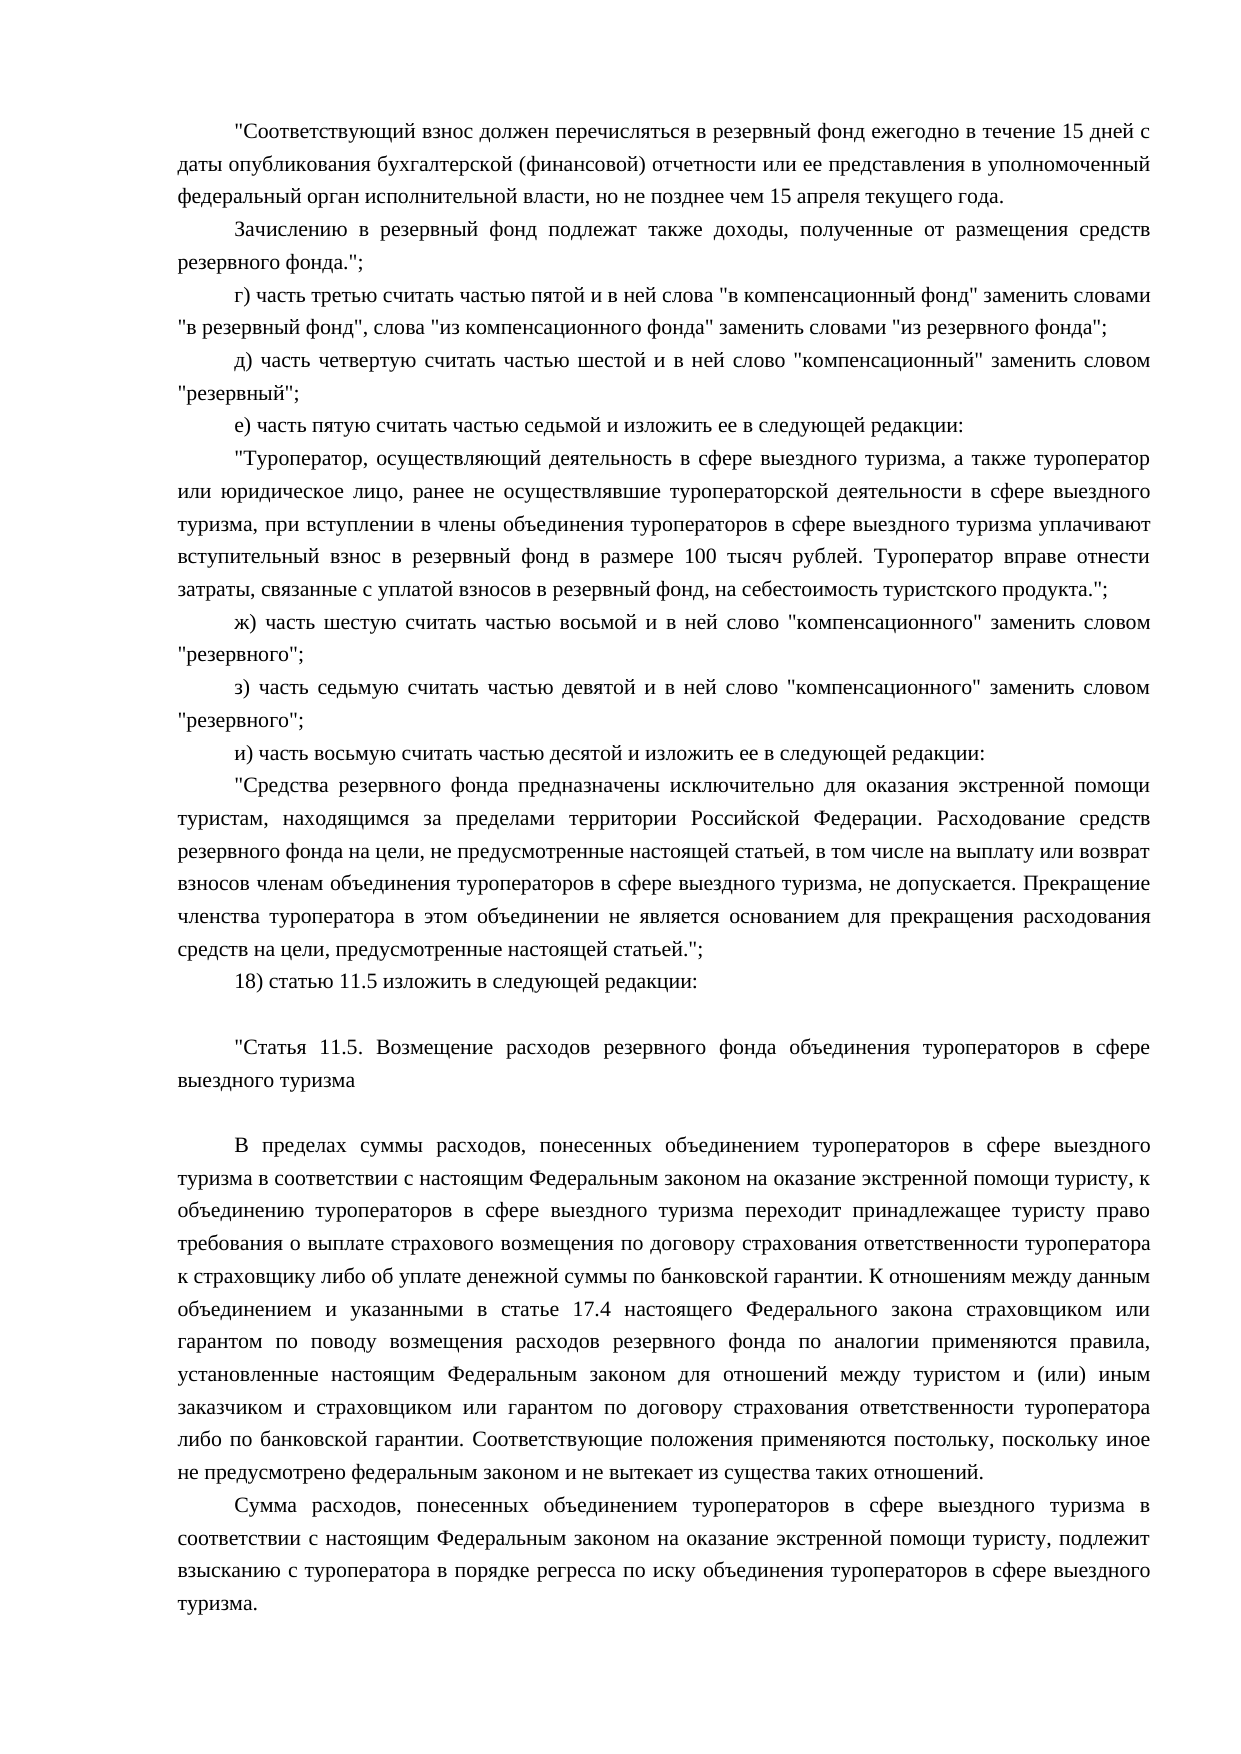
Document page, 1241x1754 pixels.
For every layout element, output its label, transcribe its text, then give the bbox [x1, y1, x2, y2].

text е) часть пятую считать частью седьмой и изложить ее в следующей редакции: [177, 412, 1152, 438]
text и) часть восьмую считать частью десятой и изложить ее в следующей редакции: [177, 739, 1152, 765]
text д) часть четвертую считать частью шестой и в ней слово "компенсационный" заменить словом "резервный"; [177, 347, 1152, 405]
text "Туроператор, осуществляющий деятельность в сфере выездного туризма, а также туроператор или юридическое лицо, ранее не осуществлявшие туроператорской деятельности в сфере выездного туризма, при вступлении в члены объединения туроператоров в сфере выездного туризма уплачивают вступительный взнос в резервный фонд в размере 100 тысяч рублей. Туроператор вправе отнести затраты, связанные с уплатой взносов в резервный фонд, на себестоимость туристского продукта."; [177, 445, 1152, 601]
text з) часть седьмую считать частью девятой и в ней слово "компенсационного" заменить словом "резервного"; [177, 674, 1152, 732]
text Зачислению в резервный фонд подлежат также доходы, полученные от размещения средств резервного фонда."; [177, 216, 1152, 274]
text ж) часть шестую считать частью восьмой и в ней слово "компенсационного" заменить словом "резервного"; [177, 609, 1152, 667]
text 18) статью 11.5 изложить в следующей редакции: [177, 968, 1152, 994]
text Сумма расходов, понесенных объединением туроператоров в сфере выездного туризма в соответствии с настоящим Федеральным законом на оказание экстренной помощи туристу, подлежит взысканию с туроператора в порядке регресса по иску объединения туроператоров в сфере выездного туризма. [177, 1492, 1152, 1615]
text В пределах суммы расходов, понесенных объединением туроператоров в сфере выездного туризма в соответствии с настоящим Федеральным законом на оказание экстренной помощи туристу, к объединению туроператоров в сфере выездного туризма переходит принадлежащее туристу право требования о выплате страхового возмещения по договору страхования ответственности туроператора к страховщику либо об уплате денежной суммы по банковской гарантии. К отношениям между данным объединением и указанными в статье 17.4 настоящего Федерального закона страховщиком или гарантом по поводу возмещения расходов резервного фонда по аналогии применяются правила, установленные настоящим Федеральным законом для отношений между туристом и (или) иным заказчиком и страховщиком или гарантом по договору страхования ответственности туроператора либо по банковской гарантии. Соответствующие положения применяются постольку, поскольку иное не предусмотрено федеральным законом и не вытекает из существа таких отношений. [177, 1132, 1152, 1484]
text "Соответствующий взнос должен перечисляться в резервный фонд ежегодно в течение 15 дней с даты опубликования бухгалтерской (финансовой) отчетности или ее представления в уполномоченный федеральный орган исполнительной власти, но не позднее чем 15 апреля текущего года. [177, 118, 1152, 209]
text "Статья 11.5. Возмещение расходов резервного фонда объединения туроператоров в сфере выездного туризма [177, 1034, 1152, 1092]
text г) часть третью считать частью пятой и в ней слова "в компенсационный фонд" заменить словами "в резервный фонд", слова "из компенсационного фонда" заменить словами "из резервного фонда"; [177, 282, 1152, 339]
text "Средства резервного фонда предназначены исключительно для оказания экстренной помощи туристам, находящимся за пределами территории Российской Федерации. Расходование средств резервного фонда на цели, не предусмотренные настоящей статьей, в том числе на выплату или возврат взносов членам объединения туроператоров в сфере выездного туризма, не допускается. Прекращение членства туроператора в этом объединении не является основанием для прекращения расходования средств на цели, предусмотренные настоящей статьей."; [177, 772, 1152, 961]
